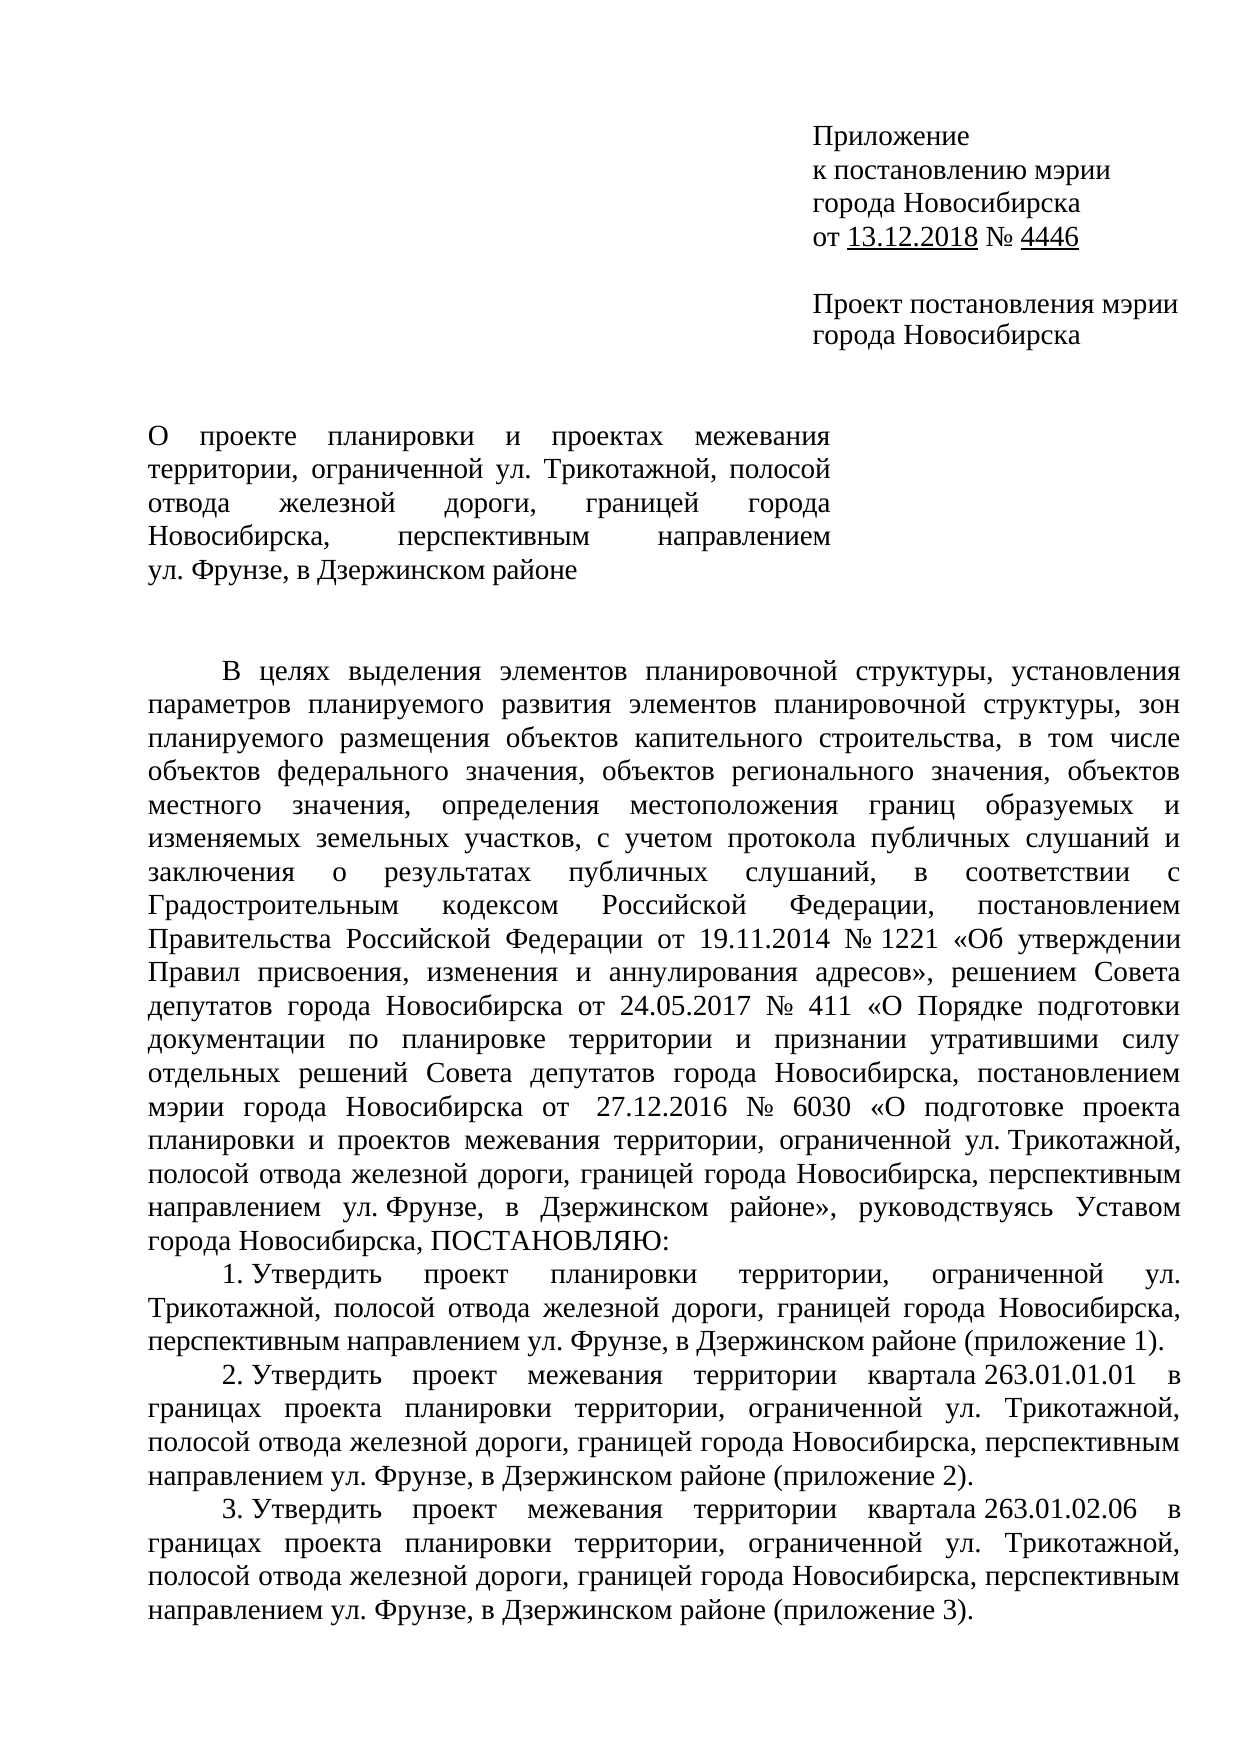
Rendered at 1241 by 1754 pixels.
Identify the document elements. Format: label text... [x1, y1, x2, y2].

text В целях выделения элементов планировочной структуры, установления параметров планируемого развития элементов планировочной структуры, зон планируемого размещения объектов капительного строительства, в том числе объектов федерального значения, объектов регионального значения, объектов местного значения, определения местоположения границ образуемых и изменяемых земельных участков, с учетом протокола публичных слушаний и заключения о результатах публичных слушаний, в соответствии с Градостроительным кодексом Российской Федерации, постановлением Правительства Российской Федерации от 19.11.2014 № 1221 «Об утверждении Правил присвоения, изменения и аннулирования адресов», решением Совета депутатов города Новосибирска от 24.05.2017 № 411 «О Порядке подготовки документации по планировке территории и признании утратившими силу отдельных решений Совета депутатов города Новосибирска, постановлением мэрии города Новосибирска от 27.12.2016 № 6030 «О подготовке проекта планировки и проектов межевания территории, ограниченной ул. Трикотажной, полосой отвода железной дороги, границей города Новосибирска, перспективным направлением ул. Фрунзе, в Дзержинском районе», руководствуясь Уставом города Новосибирска, ПОСТАНОВЛЯЮ: [148, 653, 1181, 1256]
text 3. Утвердить проект межевания территории квартала 263.01.02.06 в границах проекта планировки территории, ограниченной ул. Трикотажной, полосой отвода железной дороги, границей города Новосибирска, перспективным направлением ул. Фрунзе, в Дзержинском районе (приложение 3). [148, 1491, 1181, 1625]
text 1. Утвердить проект планировки территории, ограниченной ул. Трикотажной, полосой отвода железной дороги, границей города Новосибирска, перспективным направлением ул. Фрунзе, в Дзержинском районе (приложение 1). [148, 1256, 1181, 1357]
text Приложение [812, 118, 1181, 152]
table_header О проекте планировки и проектах межевания территории, ограниченной ул. Трикотажной, полосой отвода железной дороги, границей города Новосибирска, перспективным направлением ул. Фрунзе, в Дзержинском районе [137, 418, 842, 586]
text от 13.12.2018 № 4446 [812, 219, 1154, 252]
text города Новосибирска [812, 185, 1181, 219]
text к постановлению мэрии [812, 152, 1181, 185]
text города Новосибирска [812, 319, 1181, 351]
text Проект постановления мэрии [812, 286, 1181, 319]
text 2. Утвердить проект межевания территории квартала 263.01.01.01 в границах проекта планировки территории, ограниченной ул. Трикотажной, полосой отвода железной дороги, границей города Новосибирска, перспективным направлением ул. Фрунзе, в Дзержинском районе (приложение 2). [148, 1357, 1181, 1491]
